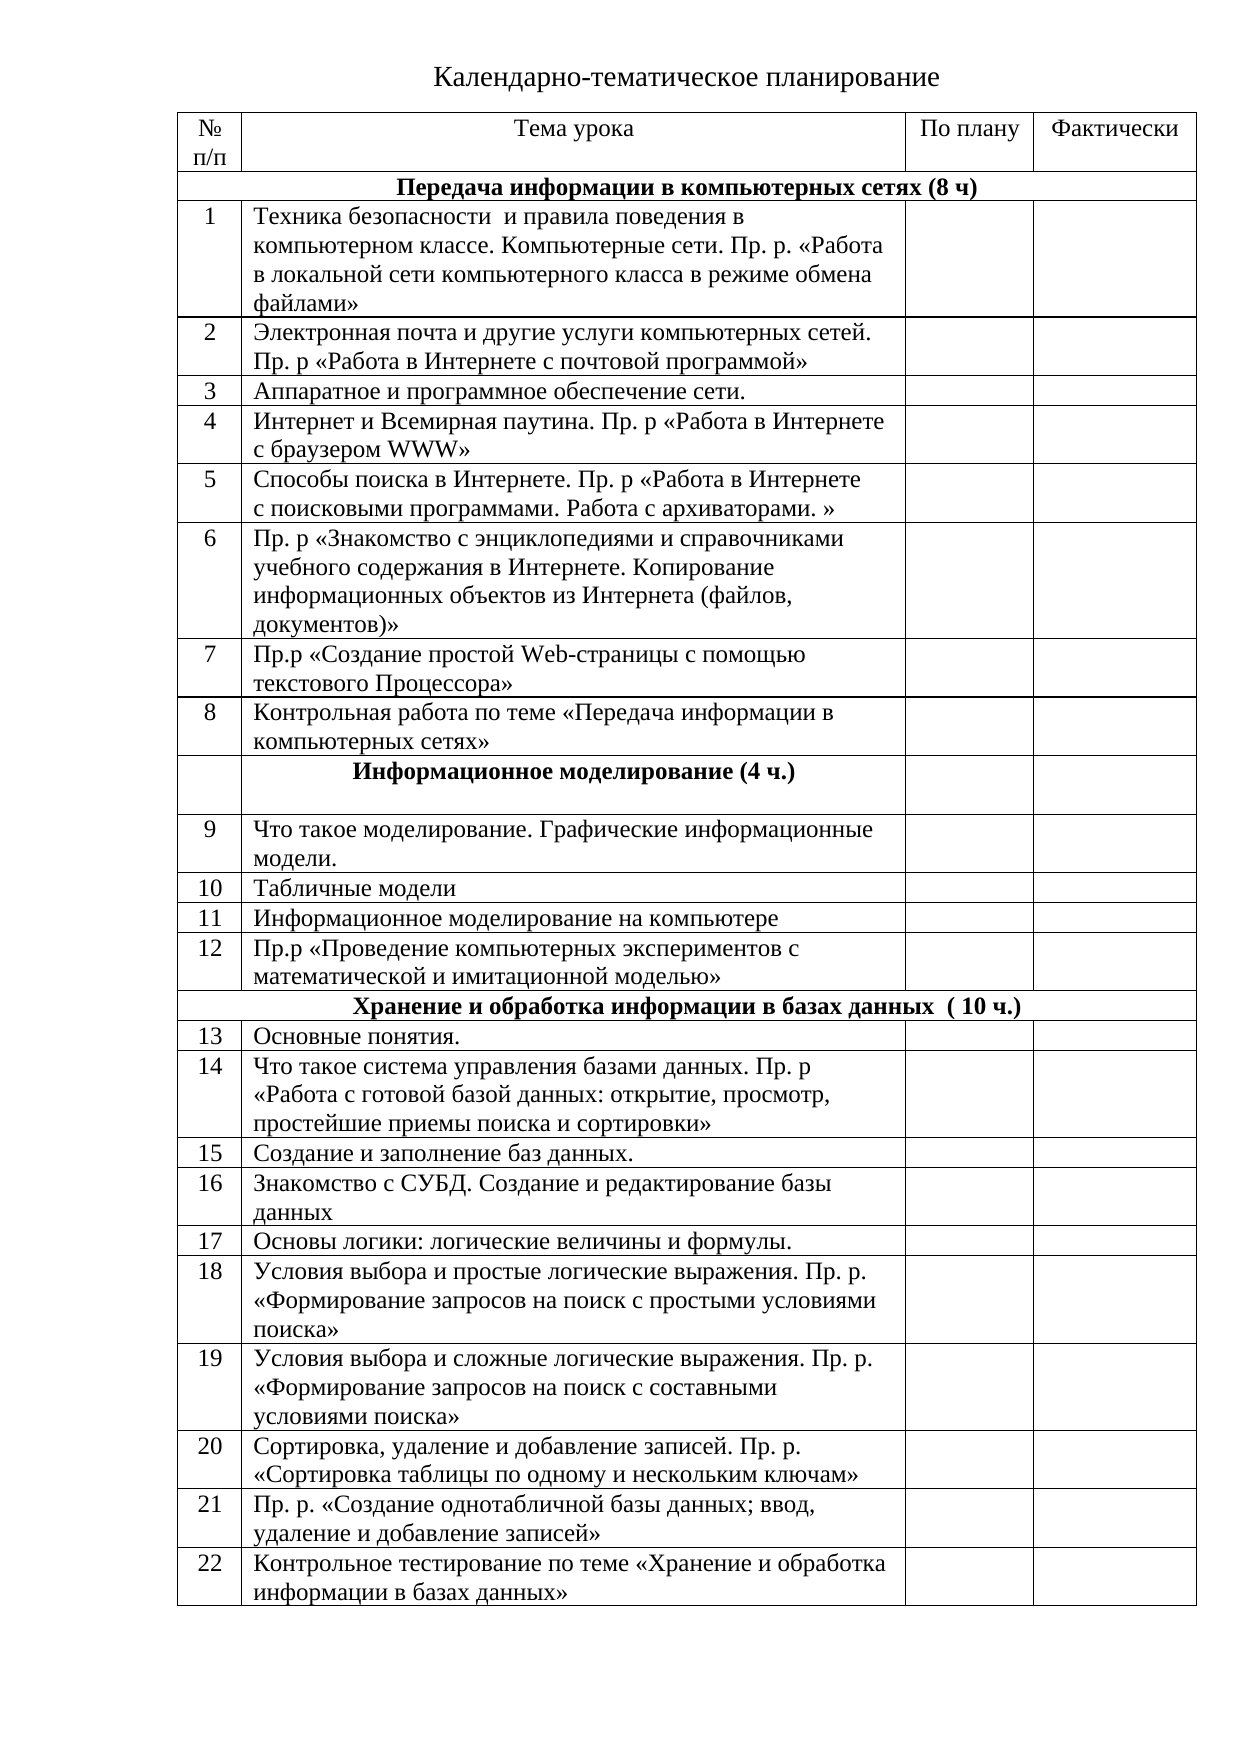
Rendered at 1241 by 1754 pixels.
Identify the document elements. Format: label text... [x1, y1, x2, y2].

table_cell 12 [178, 933, 241, 990]
table_cell 1 [178, 201, 241, 316]
table_cell [906, 903, 1033, 932]
table_cell [906, 639, 1033, 696]
table_cell Что такое система управления базами данных. Пр. р «Работа с готовой базой данных: открытие, просмотр, простейшие приемы поиска и сортировки» [242, 1051, 905, 1137]
table_cell 3 [178, 376, 241, 405]
table_cell Интернет и Всемирная паутина. Пр. р «Работа в Интернете с браузером WWW» [242, 406, 905, 463]
table_cell [1034, 815, 1196, 872]
table_header Тема урока [242, 113, 905, 171]
table_cell 17 [178, 1226, 241, 1255]
table_cell 6 [178, 523, 241, 638]
table_cell 19 [178, 1344, 241, 1430]
table_cell 9 [178, 815, 241, 872]
table_cell [1034, 1256, 1196, 1342]
table_cell [1034, 873, 1196, 902]
table_cell Техника безопасности и правила поведения в компьютерном классе. Компьютерные сети. Пр. р. «Работа в локальной сети компьютерного класса в режиме обмена файлами» [242, 201, 905, 316]
table_cell [1034, 1431, 1196, 1488]
table_cell Табличные модели [242, 873, 905, 902]
table_cell 20 [178, 1431, 241, 1488]
table_cell [906, 698, 1033, 755]
table_cell Условия выбора и простые логические выражения. Пр. р. «Формирование запросов на поиск с простыми условиями поиска» [242, 1256, 905, 1342]
table_cell 13 [178, 1021, 241, 1050]
table_cell [1034, 1489, 1196, 1547]
table_cell 7 [178, 639, 241, 696]
table_cell [1034, 1226, 1196, 1255]
table_cell Создание и заполнение баз данных. [242, 1138, 905, 1167]
table_cell Хранение и обработка информации в базах данных ( 10 ч.) [178, 991, 1196, 1020]
table_cell 18 [178, 1256, 241, 1342]
table_header № п/п [178, 113, 241, 171]
table_cell [1034, 756, 1196, 813]
table_cell 10 [178, 873, 241, 902]
table_cell [1034, 1138, 1196, 1167]
table_header По плану [906, 113, 1033, 171]
text Календарно-тематическое планирование [177, 59, 1196, 93]
table_header Фактически [1034, 113, 1196, 171]
table_cell Пр. р «Знакомство с энциклопедиями и справочниками учебного содержания в Интернете. Копирование информационных объектов из Интернета (файлов, документов)» [242, 523, 905, 638]
table_cell Контрольное тестирование по теме «Хранение и обработка информации в базах данных» [242, 1548, 905, 1605]
table_cell [906, 201, 1033, 316]
table_cell [1034, 903, 1196, 932]
table_cell [1034, 1168, 1196, 1225]
table_cell [1034, 698, 1196, 755]
table_cell Аппаратное и программное обеспечение сети. [242, 376, 905, 405]
table_cell [178, 756, 241, 813]
table_cell Пр.р «Проведение компьютерных экспериментов с математической и имитационной моделью» [242, 933, 905, 990]
table_cell 22 [178, 1548, 241, 1605]
table_cell [906, 933, 1033, 990]
table_cell 5 [178, 464, 241, 522]
table_cell [906, 406, 1033, 463]
table_cell [1034, 1344, 1196, 1430]
table_cell 14 [178, 1051, 241, 1137]
table_cell [906, 1548, 1033, 1605]
table_cell [1034, 406, 1196, 463]
table_cell Контрольная работа по теме «Передача информации в компьютерных сетях» [242, 698, 905, 755]
table_cell Пр.р «Создание простой Web-страницы с помощью текстового Процессора» [242, 639, 905, 696]
table_cell Что такое моделирование. Графические информационные модели. [242, 815, 905, 872]
table_cell 21 [178, 1489, 241, 1547]
table_cell [906, 1489, 1033, 1547]
table_cell [906, 464, 1033, 522]
table_cell [1034, 1051, 1196, 1137]
table_cell [1034, 201, 1196, 316]
table_cell [906, 1344, 1033, 1430]
table_cell [1034, 1548, 1196, 1605]
table_cell [1034, 933, 1196, 990]
table_cell [1034, 376, 1196, 405]
table_cell [906, 376, 1033, 405]
table_cell [906, 1226, 1033, 1255]
table_cell [1034, 318, 1196, 375]
table_cell Передача информации в компьютерных сетях (8 ч) [178, 172, 1196, 200]
table_cell [906, 756, 1033, 813]
table_cell Основные понятия. [242, 1021, 905, 1050]
table_cell [906, 1138, 1033, 1167]
table_cell 4 [178, 406, 241, 463]
table_cell [906, 523, 1033, 638]
table_cell [906, 1431, 1033, 1488]
table_cell Условия выбора и сложные логические выражения. Пр. р. «Формирование запросов на поиск с составными условиями поиска» [242, 1344, 905, 1430]
table_cell Информационное моделирование (4 ч.) [242, 756, 905, 813]
table_cell [906, 1051, 1033, 1137]
table_cell [1034, 464, 1196, 522]
table_cell 2 [178, 318, 241, 375]
table_cell Электронная почта и другие услуги компьютерных сетей. Пр. р «Работа в Интернете с почтовой программой» [242, 318, 905, 375]
table_cell [906, 873, 1033, 902]
table_cell [906, 815, 1033, 872]
table_cell [906, 318, 1033, 375]
table_cell Сортировка, удаление и добавление записей. Пр. р. «Сортировка таблицы по одному и нескольким ключам» [242, 1431, 905, 1488]
table_cell [906, 1021, 1033, 1050]
table_cell 15 [178, 1138, 241, 1167]
table_cell [906, 1256, 1033, 1342]
table_cell [1034, 639, 1196, 696]
table_cell Основы логики: логические величины и формулы. [242, 1226, 905, 1255]
table_cell Информационное моделирование на компьютере [242, 903, 905, 932]
table_cell [1034, 1021, 1196, 1050]
table_cell 16 [178, 1168, 241, 1225]
table_cell [1034, 523, 1196, 638]
table_cell [906, 1168, 1033, 1225]
table_cell Знакомство с СУБД. Создание и редактирование базы данных [242, 1168, 905, 1225]
table_cell 11 [178, 903, 241, 932]
table_cell Пр. р. «Создание однотабличной базы данных; ввод, удаление и добавление записей» [242, 1489, 905, 1547]
table_cell 8 [178, 698, 241, 755]
table_cell Способы поиска в Интернете. Пр. р «Работа в Интернете с поисковыми программами. Работа с архиваторами. » [242, 464, 905, 522]
